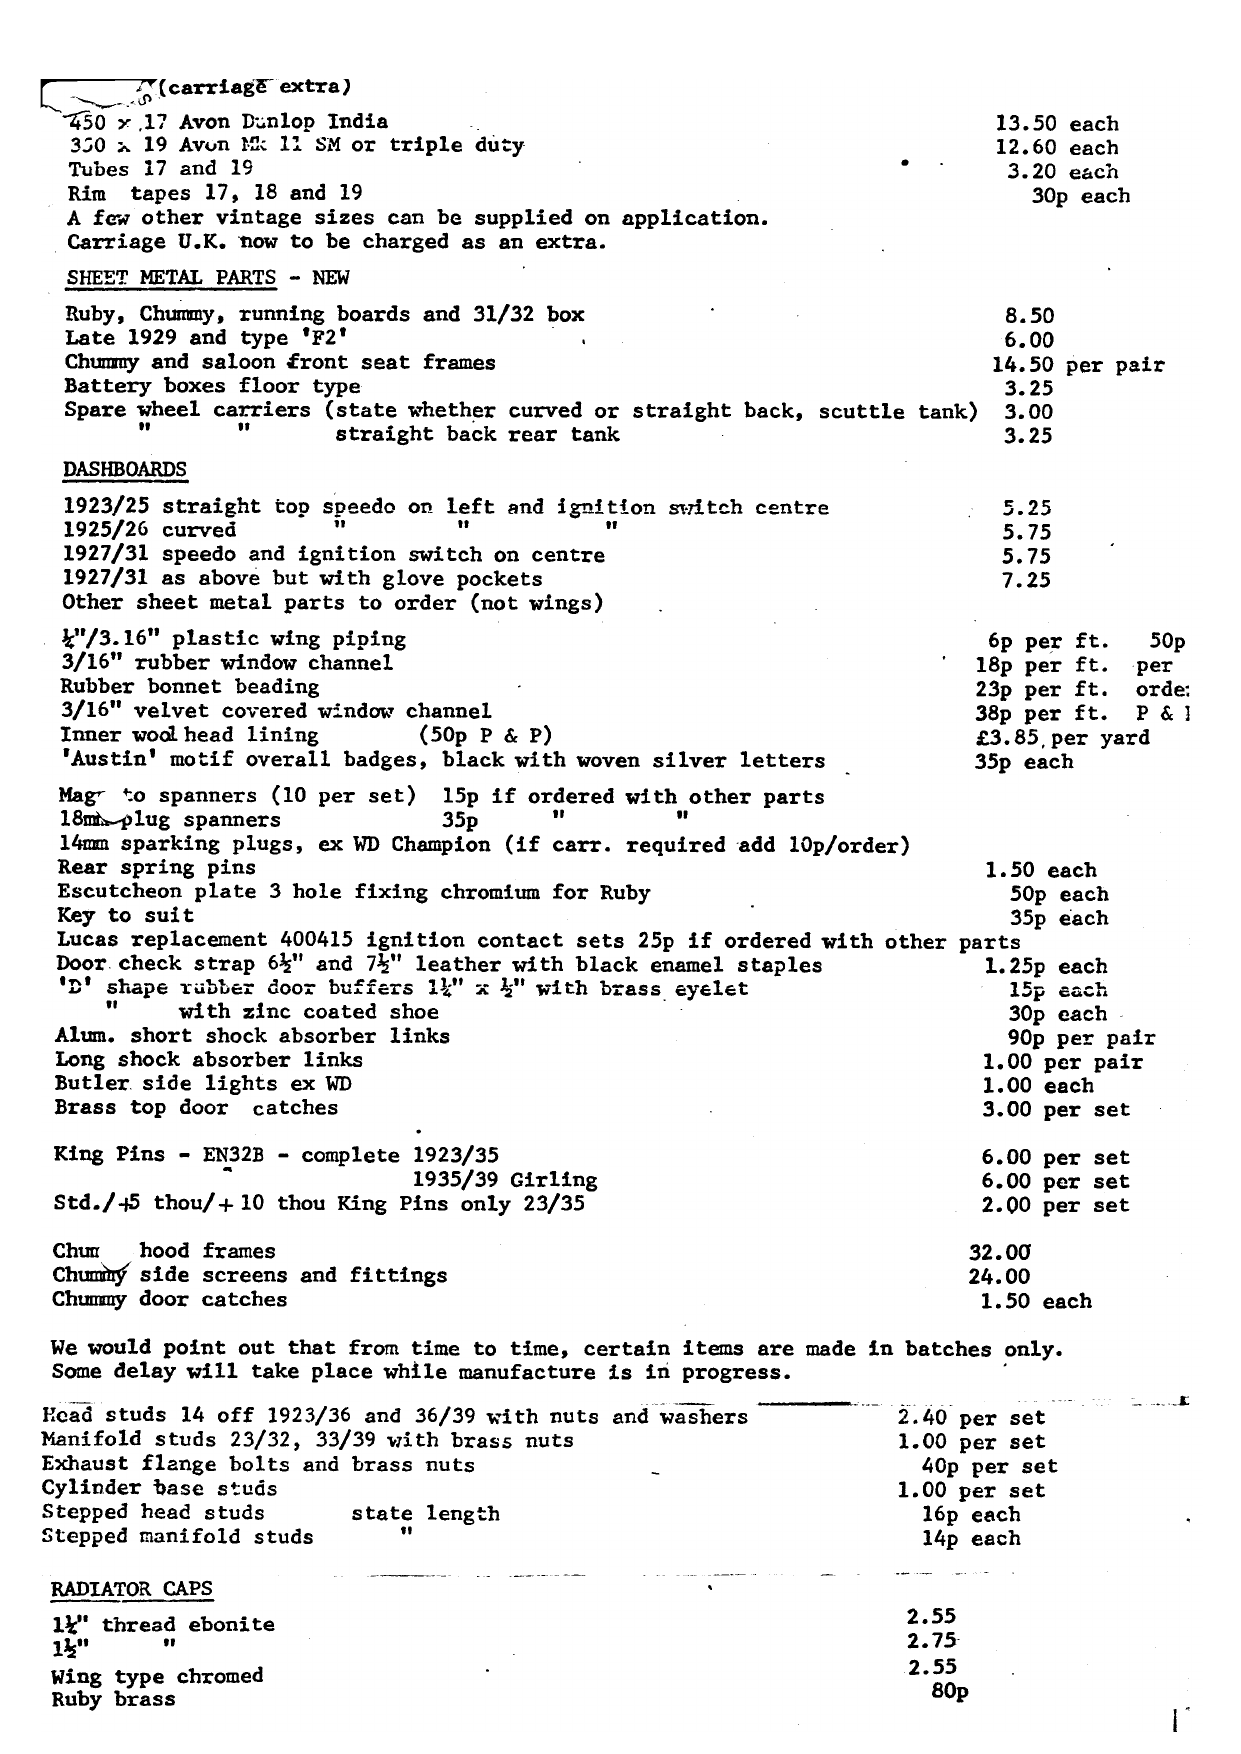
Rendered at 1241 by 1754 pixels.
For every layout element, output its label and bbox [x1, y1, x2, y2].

picture [40, 79, 1204, 1732]
